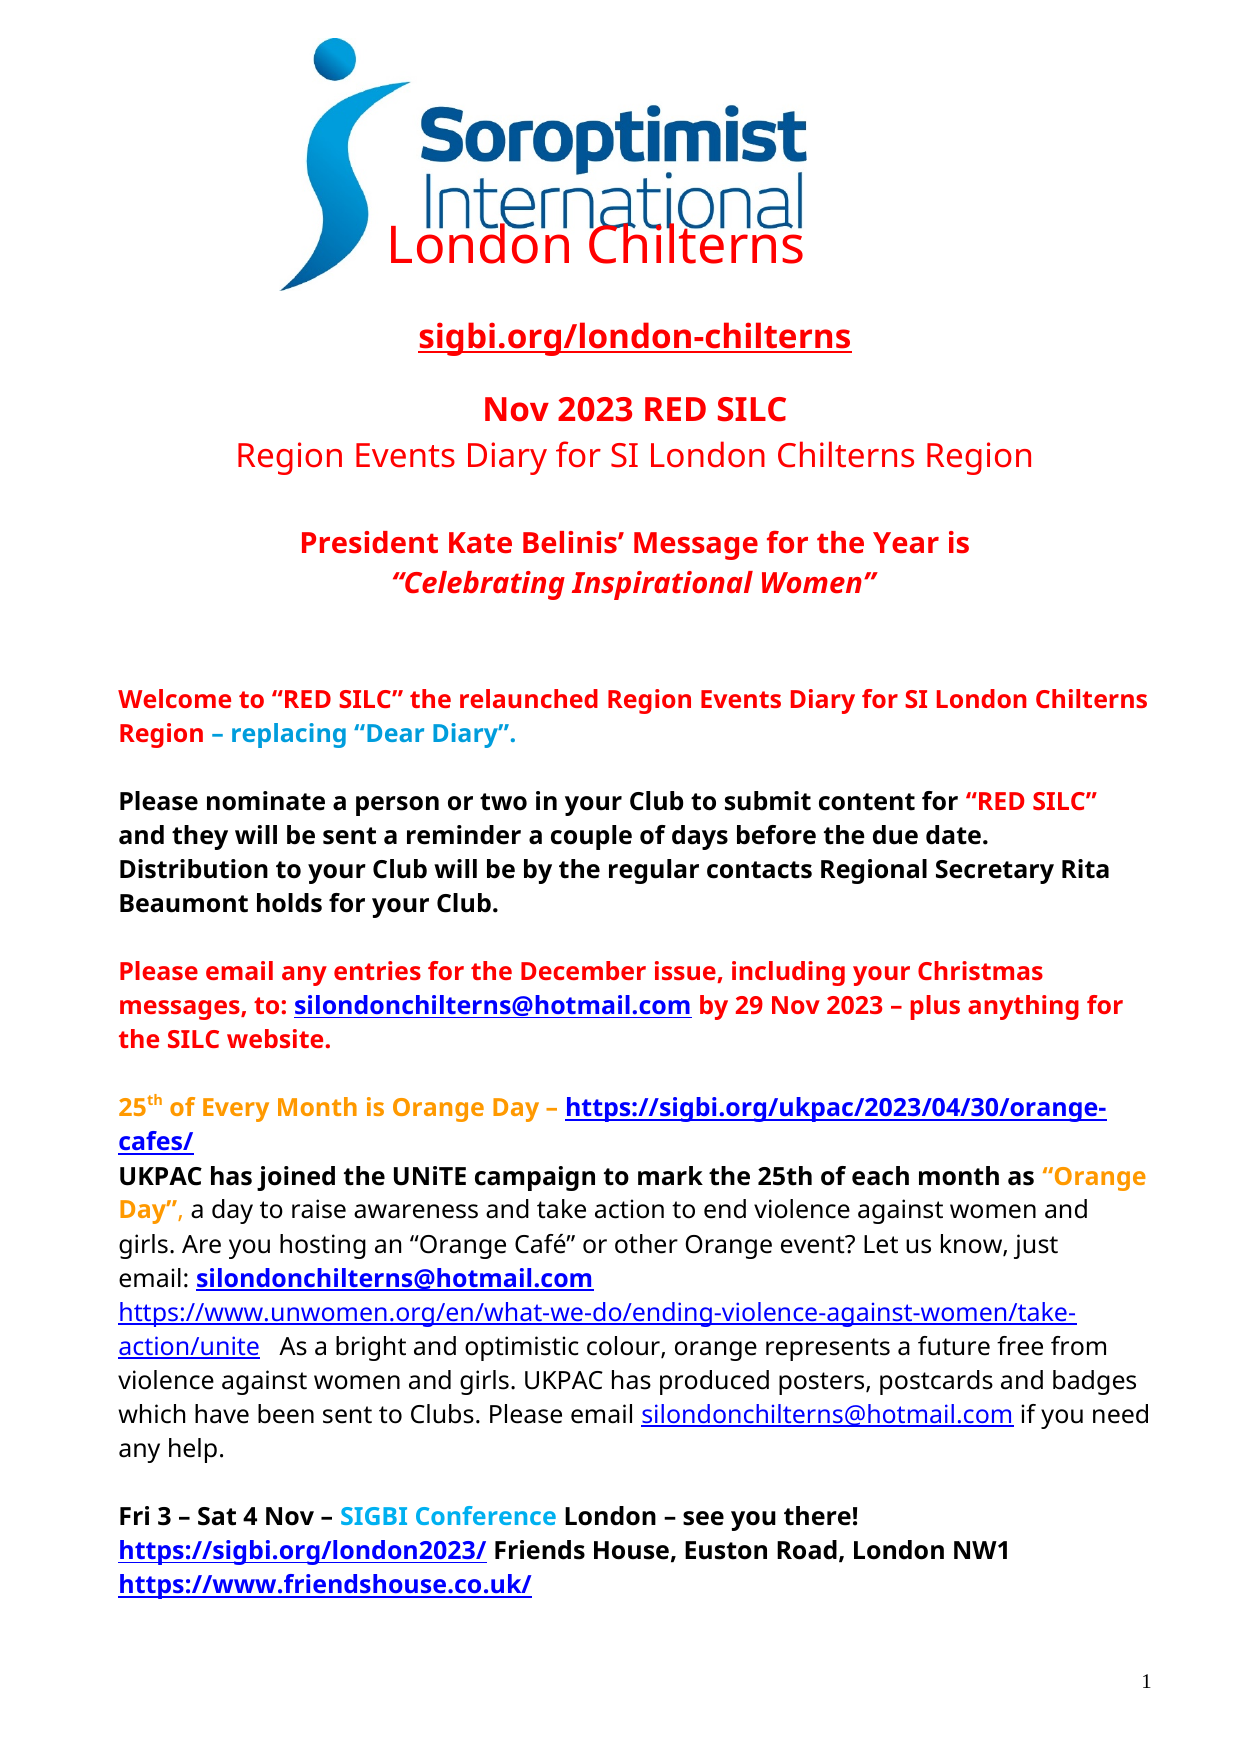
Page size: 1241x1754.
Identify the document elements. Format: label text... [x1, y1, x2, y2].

text “Celebrating Inspirational Women” [118, 562, 1152, 602]
text Nov 2023 RED SILC [118, 386, 1152, 432]
picture [279, 38, 807, 207]
text Distribution to your Club will be by the regular contacts Regional Secretary Rita Beaumont holds for your Club. [118, 852, 1152, 920]
text email: silondonchilterns@hotmail.com [118, 1260, 1152, 1294]
text UKPAC has joined the UNiTE campaign to mark the 25th of each month as “Orange Day”, a day to raise awareness and take action to end violence against women and girls. Are you hosting an “Orange Café” or other Orange event? Let us know, just [118, 1158, 1152, 1260]
text Fri 3 – Sat 4 Nov – SIGBI Conference London – see you there! [118, 1499, 1152, 1533]
text 25th of Every Month is Orange Day – https://sigbi.org/ukpac/2023/04/30/orange-cafes/ [118, 1090, 1152, 1158]
text Please nominate a person or two in your Club to submit content for “RED SILC” and they will be sent a reminder a couple of days before the due date. [118, 783, 1152, 852]
text Welcome to “RED SILC” the relaunched Region Events Diary for SI London Chilterns Region – replacing “Dear Diary”. [118, 681, 1152, 749]
text London Chilterns [118, 207, 1152, 278]
text sigbi.org/london-chilterns [118, 312, 1152, 358]
text President Kate Belinis’ Message for the Year is [118, 522, 1152, 562]
text https://www.unwomen.org/en/what-we-do/ending-violence-against-women/take-action/unite As a bright and optimistic colour, orange represents a future free from violence against women and girls. UKPAC has produced posters, postcards and badges which have been sent to Clubs. Please email silondonchilterns@hotmail.com if you need any help. [118, 1294, 1152, 1465]
text https://sigbi.org/london2023/ Friends House, Euston Road, London NW1 [118, 1533, 1152, 1567]
text Please email any entries for the December issue, including your Christmas messages, to: silondonchilterns@hotmail.com by 29 Nov 2023 – plus anything for the SILC website. [118, 954, 1152, 1056]
text https://www.friendshouse.co.uk/ [118, 1567, 1152, 1601]
text Region Events Diary for SI London Chilterns Region [118, 432, 1152, 477]
picture [279, 278, 807, 291]
